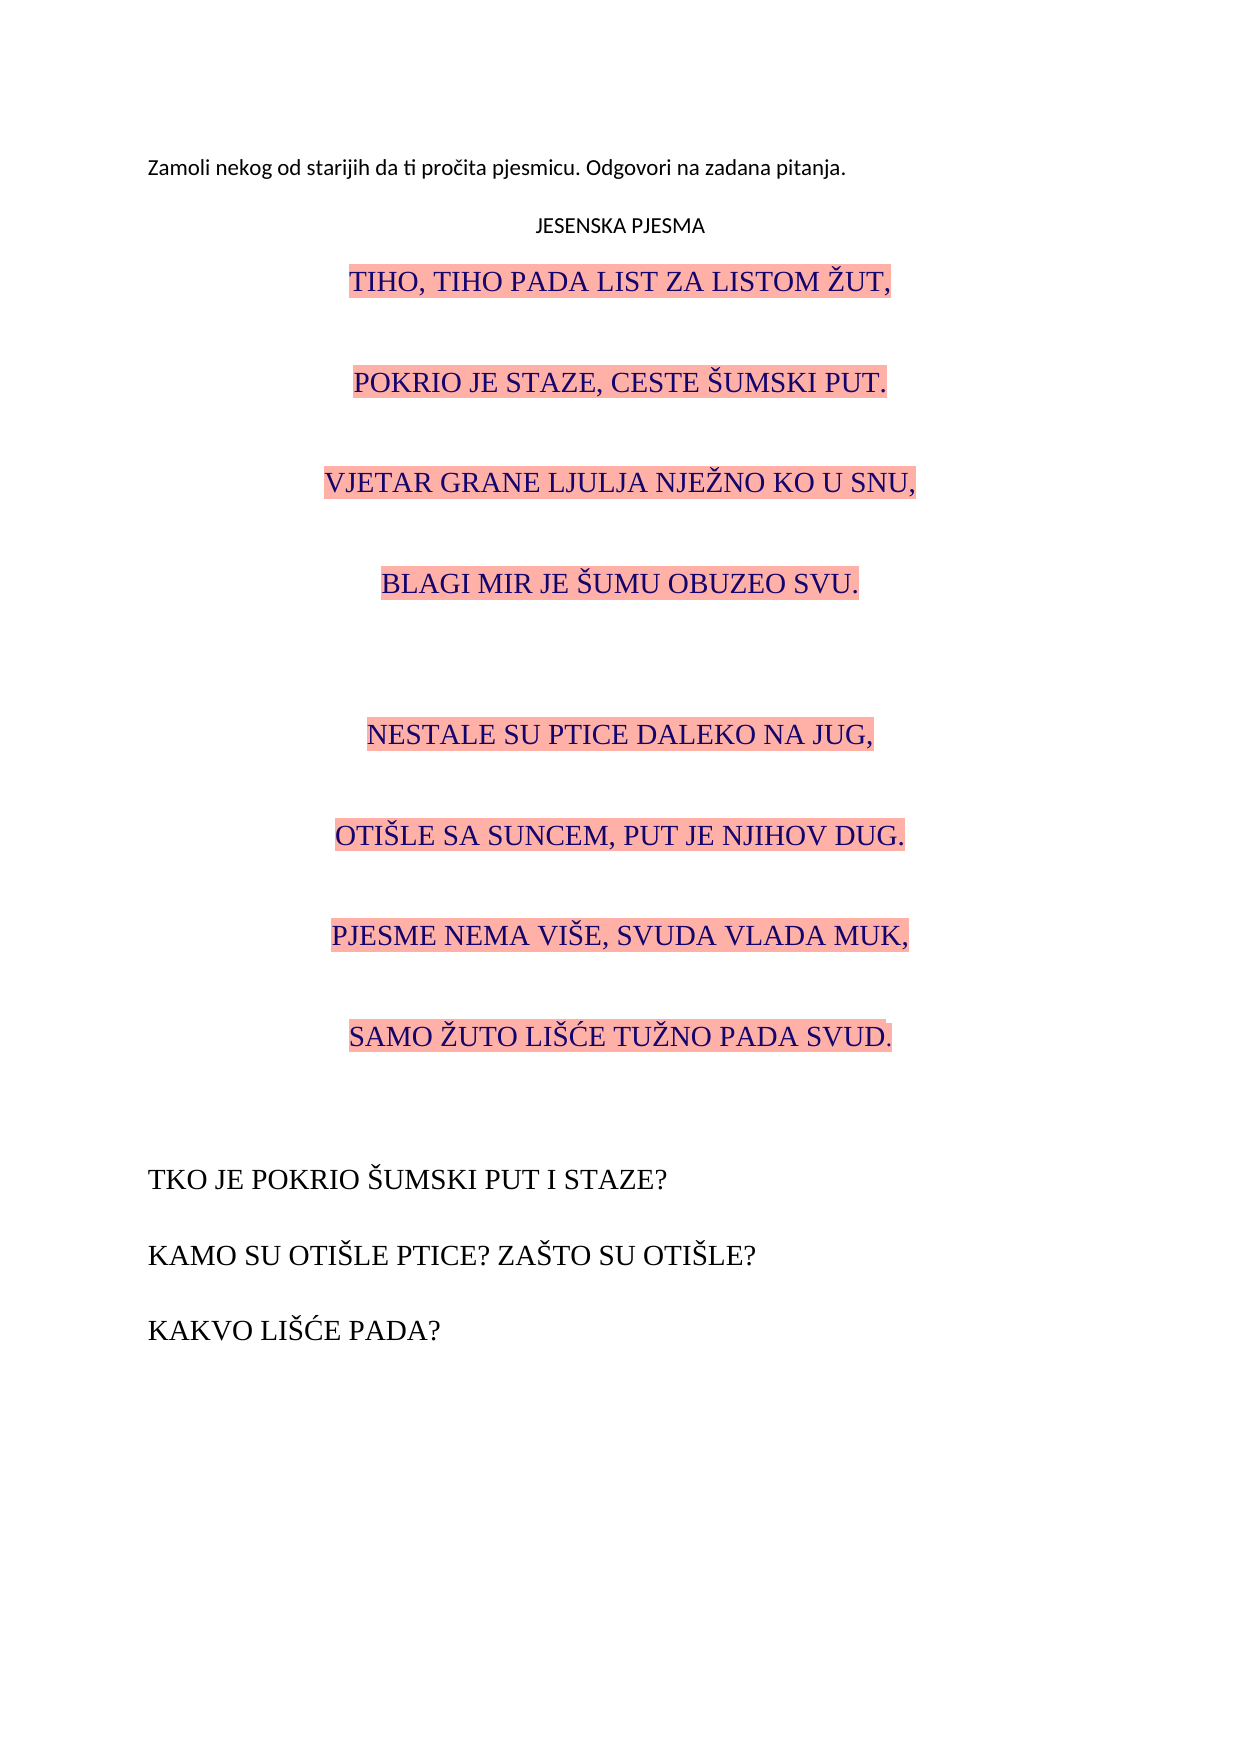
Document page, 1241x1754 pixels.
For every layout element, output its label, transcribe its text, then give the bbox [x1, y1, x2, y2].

text JESENSKA PJESMA [148, 206, 1093, 239]
text Zamoli nekog od starijih da ti pročita pjesmicu. Odgovori na zadana pitanja. [148, 148, 1093, 181]
text KAMO SU OTIŠLE PTICE? ZAŠTO SU OTIŠLE? [148, 1238, 1093, 1271]
text TKO JE POKRIO ŠUMSKI PUT I STAZE? [148, 1162, 1093, 1196]
text TIHO, TIHO PADA LIST ZA LISTOM ŽUT, POKRIO JE STAZE, CESTE ŠUMSKI PUT. VJETAR GRANE LJULJA NJEŽNO KO U SNU, BLAGI MIR JE ŠUMU OBUZEO SVU. NESTALE SU PTICE DALEKO NA JUG, OTIŠLE SA SUNCEM, PUT JE NJIHOV DUG. PJESME NEMA VIŠE, SVUDA VLADA MUK, SAMO ŽUTO LIŠĆE TUŽNO PADA SVUD. [148, 264, 1093, 1052]
text KAKVO LIŠĆE PADA? [148, 1313, 1093, 1347]
